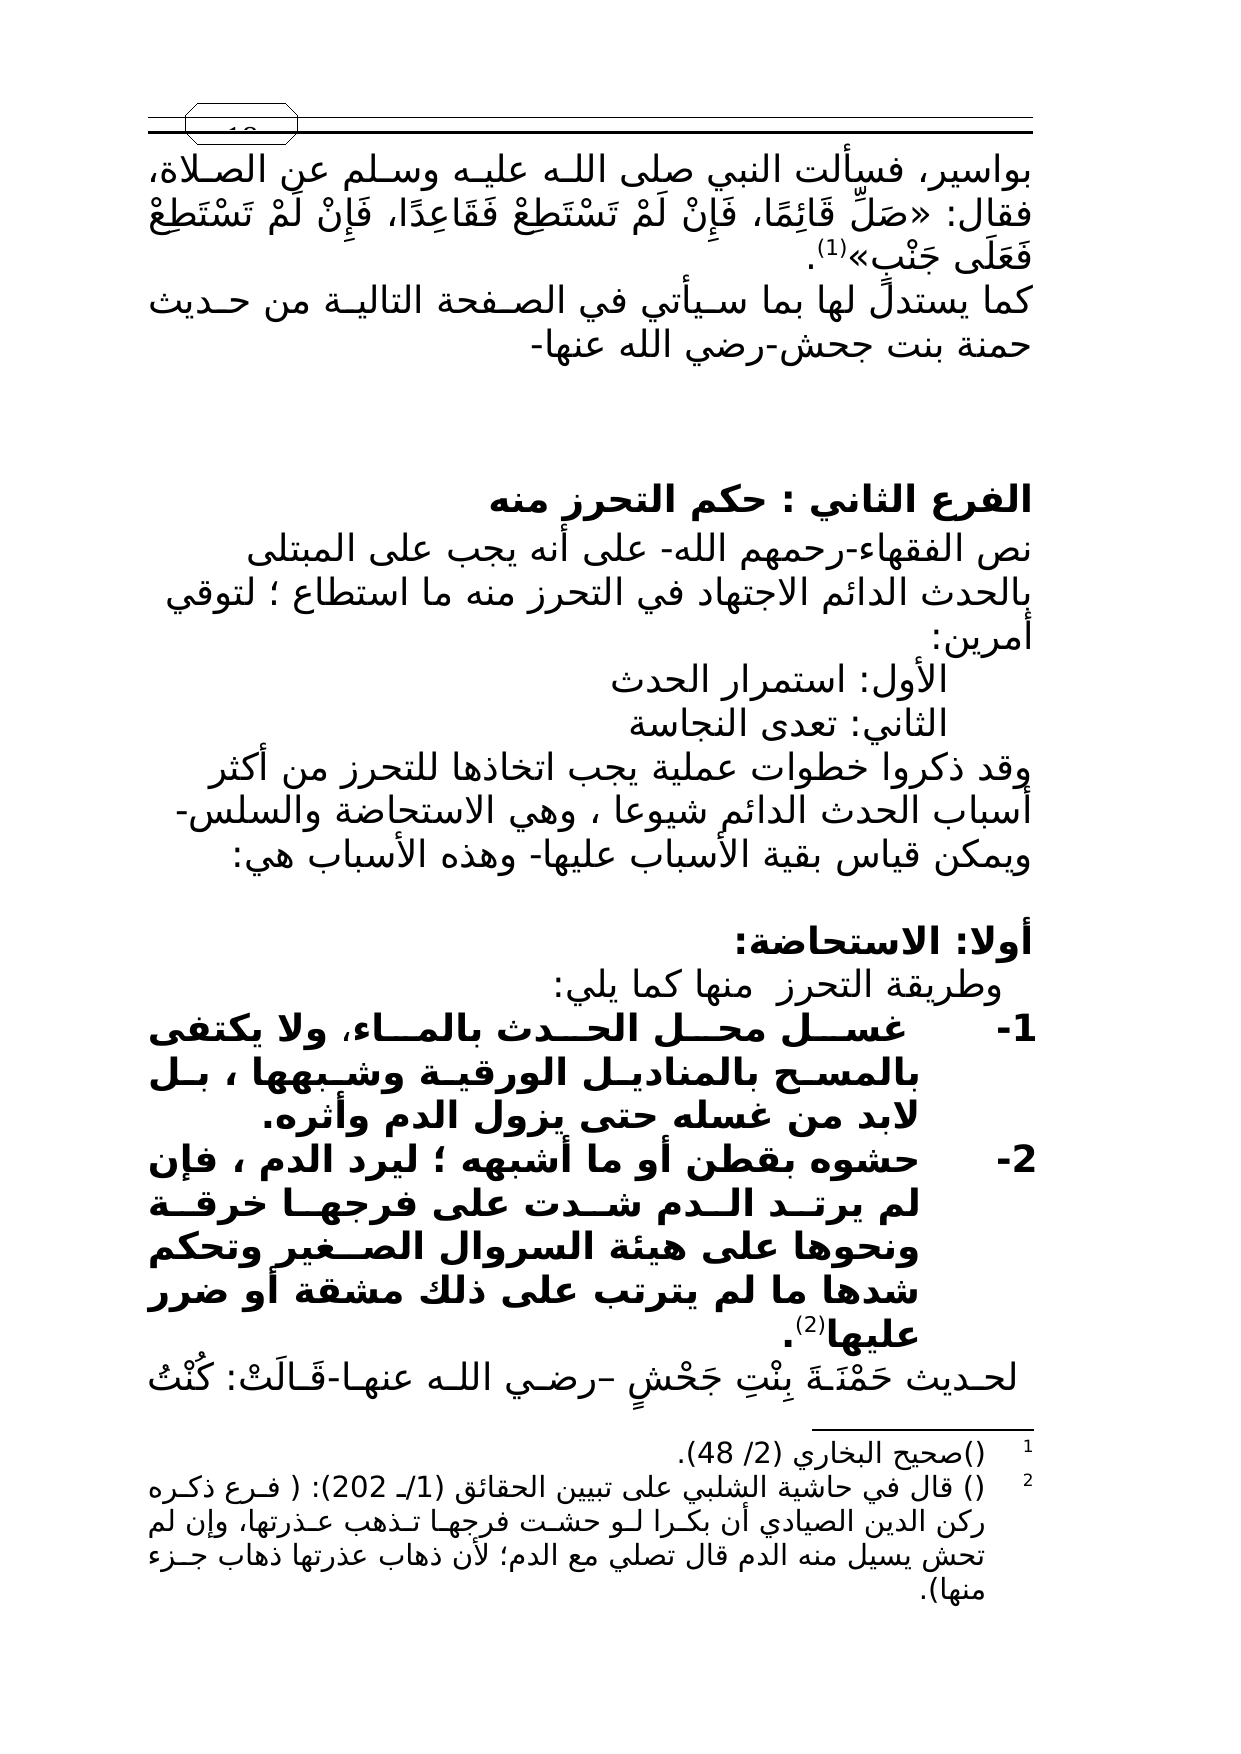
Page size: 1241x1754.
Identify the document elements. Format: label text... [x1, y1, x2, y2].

list حشوه بقطن أو ما أشبهه ؛ ليرد الدم ، فإن لم يرتد الدم شدت على فرجها خرقة ونحوها على هيئة السروال الصغير وتحكم شدها ما لم يترتب على ذلك مشقة أو ضرر عليها(). [148, 1138, 996, 1356]
text نص الفقهاء-رحمهم الله- على أنه يجب على المبتلى بالحدث الدائم الاجتهاد في التحرز منه ما استطاع ؛ لتوقي أمرين: [148, 527, 1033, 658]
text كما يستدل لها بما سيأتي في الصفحة التالية من حديث حمنة بنت جحش-رضي الله عنها- [148, 279, 1033, 366]
list غسل محل الحدث بالماء، ولا يكتفى بالمسح بالمناديل الورقية وشبهها ، بل لابد من غسله حتى يزول الدم وأثره. [148, 1007, 996, 1138]
text الفرع الثاني : حكم التحرز منه [148, 477, 1033, 521]
text وقد ذكروا خطوات عملية يجب اتخاذها للتحرز من أكثر أسباب الحدث الدائم شيوعا ، وهي الاستحاضة والسلس- ويمكن قياس بقية الأسباب عليها- وهذه الأسباب هي: [148, 745, 1034, 876]
text أولا: الاستحاضة: [148, 919, 1033, 963]
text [148, 1356, 1019, 1399]
text يُستدلُ لهذه الضوابط بالأدلة العامة التي توجب على المسلم أن يؤدي عبادته مستوفيا لجميع شروطها وأركانها ، وأنه لا يجوز له ، بل لا تصح عبادته إذا ترك شيئا منها إلا لعذر قاهر؛ نحو قوله تعالى(فَاتَّقُوا اللَّهَ مَا اسْتَطَعْتُمْ)() ، وحديث عمران بن حصين رضي الله عنه، قال: كانت بي بواسير، فسألت النبي صلى الله عليه وسلم عن الصلاة، فقال: «صَلِّ قَائِمًا، فَإِنْ لَمْ تَسْتَطِعْ فَقَاعِدًا، فَإِنْ لَمْ تَسْتَطِعْ فَعَلَى جَنْبٍ»(). [148, 148, 1033, 279]
text الثاني: تعدى النجاسة [148, 702, 949, 745]
text وطريقة التحرز منها كما يلي: [148, 963, 1004, 1007]
text الأول: استمرار الحدث [148, 658, 949, 702]
